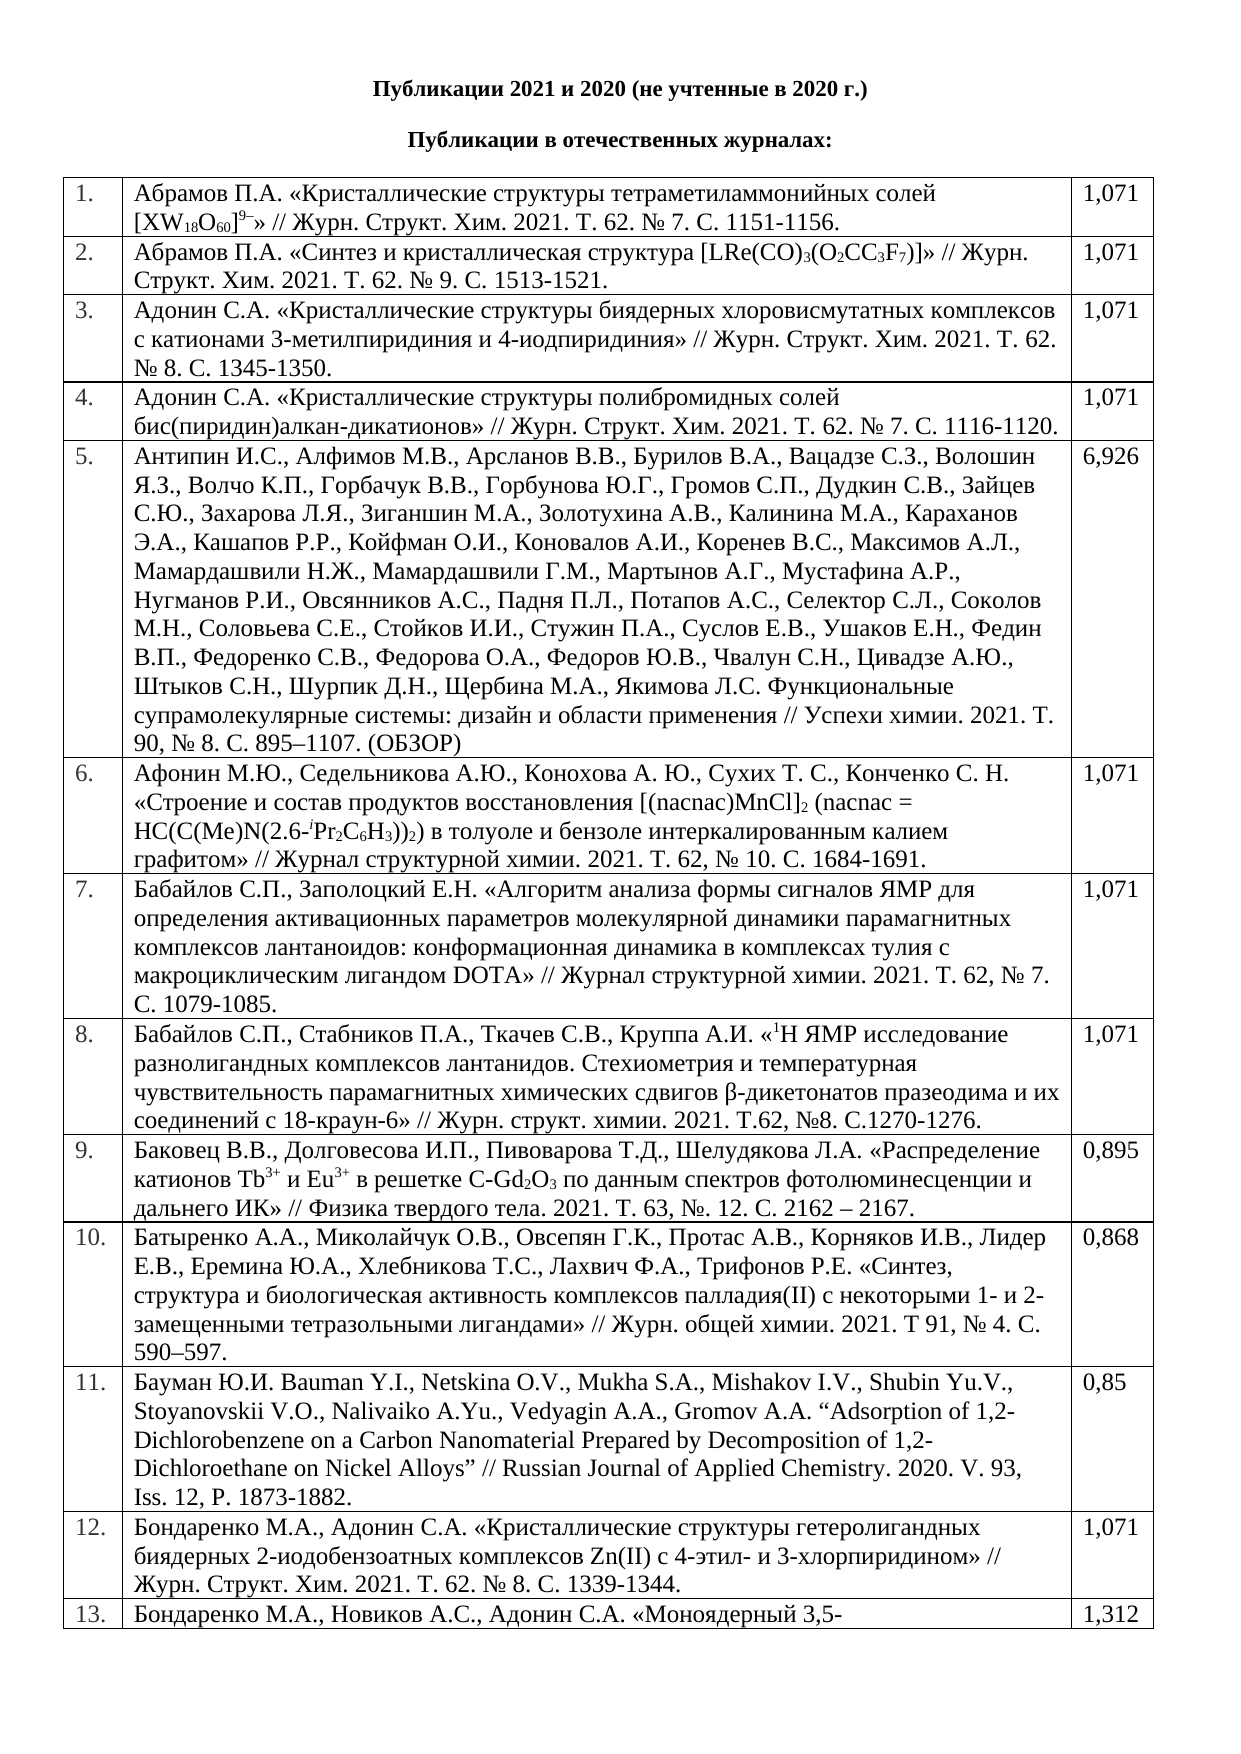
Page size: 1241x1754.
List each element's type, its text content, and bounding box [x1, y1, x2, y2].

table_cell Адонин С.А. «Кристаллические структуры биядерных хлоровисмутатных комплексов с катионами 3-метилпиридиния и 4-иодпиридиния» // Журн. Структ. Хим. 2021. Т. 62. № 8. С. 1345-1350. [123, 295, 1071, 381]
table_cell [64, 1135, 122, 1221]
table_cell [64, 1019, 122, 1134]
table_cell [64, 383, 122, 440]
table_cell [64, 874, 122, 1018]
table_cell [64, 1599, 122, 1628]
table_cell 6,926 [1072, 441, 1153, 757]
table_cell [64, 1512, 122, 1598]
table_cell Батыренко А.А., Миколайчук О.В., Овсепян Г.К., Протас А.В., Корняков И.В., Лидер Е.В., Еремина Ю.А., Хлебникова Т.С., Лахвич Ф.А., Трифонов Р.Е. «Синтез, структура и биологическая активность комплексов палладия(II) с некоторыми 1- и 2-замещенными тетразольными лигандами» // Журн. общей химии. 2021. Т 91, № 4. С. 590–597. [123, 1223, 1071, 1366]
table_cell [64, 1223, 122, 1366]
table_cell [64, 237, 122, 294]
table_cell 1,071 [1072, 1512, 1153, 1598]
table_cell 0,895 [1072, 1135, 1153, 1221]
table_cell Баковец В.В., Долговесова И.П., Пивоварова Т.Д., Шелудякова Л.А. «Распределение катионов Tb3+ и Eu3+ в решетке C-Gd2O3 по данным спектров фотолюминесценции и дальнего ИК» // Физика твердого тела. 2021. Т. 63, №. 12. С. 2162 – 2167. [123, 1135, 1071, 1221]
table_cell 0,868 [1072, 1223, 1153, 1366]
table_cell 1,071 [1072, 758, 1153, 873]
table_cell Афонин М.Ю., Седельникова А.Ю., Конохова А. Ю., Сухих Т. С., Конченко С. Н. «Строение и состав продуктов восстановления [(nacnac)MnCl]2 (nacnac = HC(C(Me)N(2.6-iPr2C6H3))2) в толуоле и бензоле интеркалированным калием графитом» // Журнал структурной химии. 2021. Т. 62, № 10. С. 1684-1691. [123, 758, 1071, 873]
table_header 1,071 [1072, 178, 1153, 236]
table_cell 0,85 [1072, 1367, 1153, 1511]
table_cell [64, 441, 122, 757]
table_cell Бабайлов С.П., Стабников П.А., Ткачев С.В., Круппа А.И. «1Н ЯМР исследование разнолигандных комплексов лантанидов. Стехиометрия и температурная чувствительность парамагнитных химических сдвигов β-дикетонатов празеодима и их соединений с 18-краун-6» // Журн. структ. химии. 2021. Т.62, №8. С.1270-1276. [123, 1019, 1071, 1134]
table_cell [64, 295, 122, 381]
table_cell Бондаренко М.А., Адонин С.А. «Кристаллические структуры гетеролигандных биядерных 2-иодобензоатных комплексов Zn(II) с 4-этил- и 3-хлорпиридином» // Журн. Структ. Хим. 2021. Т. 62. № 8. С. 1339-1344. [123, 1512, 1071, 1598]
table_cell Абрамов П.А. «Синтез и кристаллическая структура [LRe(CO)3(O2CC3F7)]» // Журн. Структ. Хим. 2021. Т. 62. № 9. С. 1513-1521. [123, 237, 1071, 294]
table_cell 1,071 [1072, 383, 1153, 440]
table_cell Бабайлов С.П., Заполоцкий Е.Н. «Алгоритм анализа формы сигналов ЯМР для определения активационных параметров молекулярной динамики парамагнитных комплексов лантаноидов: конформационная динамика в комплексах тулия с макроциклическим лигандом DOTA» // Журнал структурной химии. 2021. Т. 62, № 7. С. 1079-1085. [123, 874, 1071, 1018]
table_cell 1,071 [1072, 1019, 1153, 1134]
text Публикации 2021 и 2020 (не учтенные в 2020 г.) [75, 75, 1165, 101]
table_header Абрамов П.А. «Кристаллические структуры тетраметиламмонийных солей [XW18O60]9–» // Журн. Структ. Хим. 2021. Т. 62. № 7. С. 1151-1156. [123, 178, 1071, 236]
table_cell 1,312 [1072, 1599, 1153, 1628]
table_cell Бауман Ю.И. Bauman Y.I., Netskina O.V., Mukha S.A., Mishakov I.V., Shubin Yu.V., Stoyanovskii V.O., Nalivaiko A.Yu., Vedyagin A.A., Gromov A.A. “Adsorption of 1,2-Dichlorobenzene on a Carbon Nanomaterial Prepared by Decomposition of 1,2-Dichloroethane on Nickel Alloys” // Russian Journal of Applied Chemistry. 2020. V. 93, Iss. 12, P. 1873-1882. [123, 1367, 1071, 1511]
table_cell [64, 1367, 122, 1511]
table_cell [123, 1599, 1071, 1628]
table_cell 1,071 [1072, 237, 1153, 294]
table_cell [64, 758, 122, 873]
table_cell Антипин И.С., Алфимов М.В., Арсланов В.В., Бурилов В.А., Вацадзе С.З., Волошин Я.З., Волчо К.П., Горбачук В.В., Горбунова Ю.Г., Громов С.П., Дудкин С.В., Зайцев С.Ю., Захарова Л.Я., Зиганшин М.А., Золотухина А.В., Калинина М.А., Караханов Э.А., Кашапов Р.Р., Койфман О.И., Коновалов А.И., Коренев В.С., Максимов А.Л., Мамардашвили Н.Ж., Мамардашвили Г.М., Мартынов А.Г., Мустафина А.Р., Нугманов Р.И., Овсянников А.С., Падня П.Л., Потапов А.С., Селектор С.Л., Соколов М.Н., Соловьева С.Е., Стойков И.И., Стужин П.А., Суслов Е.В., Ушаков Е.Н., Федин В.П., Федоренко С.В., Федорова О.А., Федоров Ю.В., Чвалун С.Н., Цивадзе А.Ю., Штыков С.Н., Шурпик Д.Н., Щербина М.А., Якимова Л.С. Функциональные супрамолекулярные системы: дизайн и области применения // Успехи химии. 2021. Т. 90, № 8. С. 895–1107. (ОБЗОР) [123, 441, 1071, 757]
table_cell Адонин С.А. «Кристаллические структуры полибромидных солей бис(пиридин)алкан-дикатионов» // Журн. Структ. Хим. 2021. Т. 62. № 7. С. 1116-1120. [123, 383, 1071, 440]
table_header [64, 178, 122, 236]
table_cell 1,071 [1072, 295, 1153, 381]
text Публикации в отечественных журналах: [75, 126, 1165, 152]
table_cell 1,071 [1072, 874, 1153, 1018]
